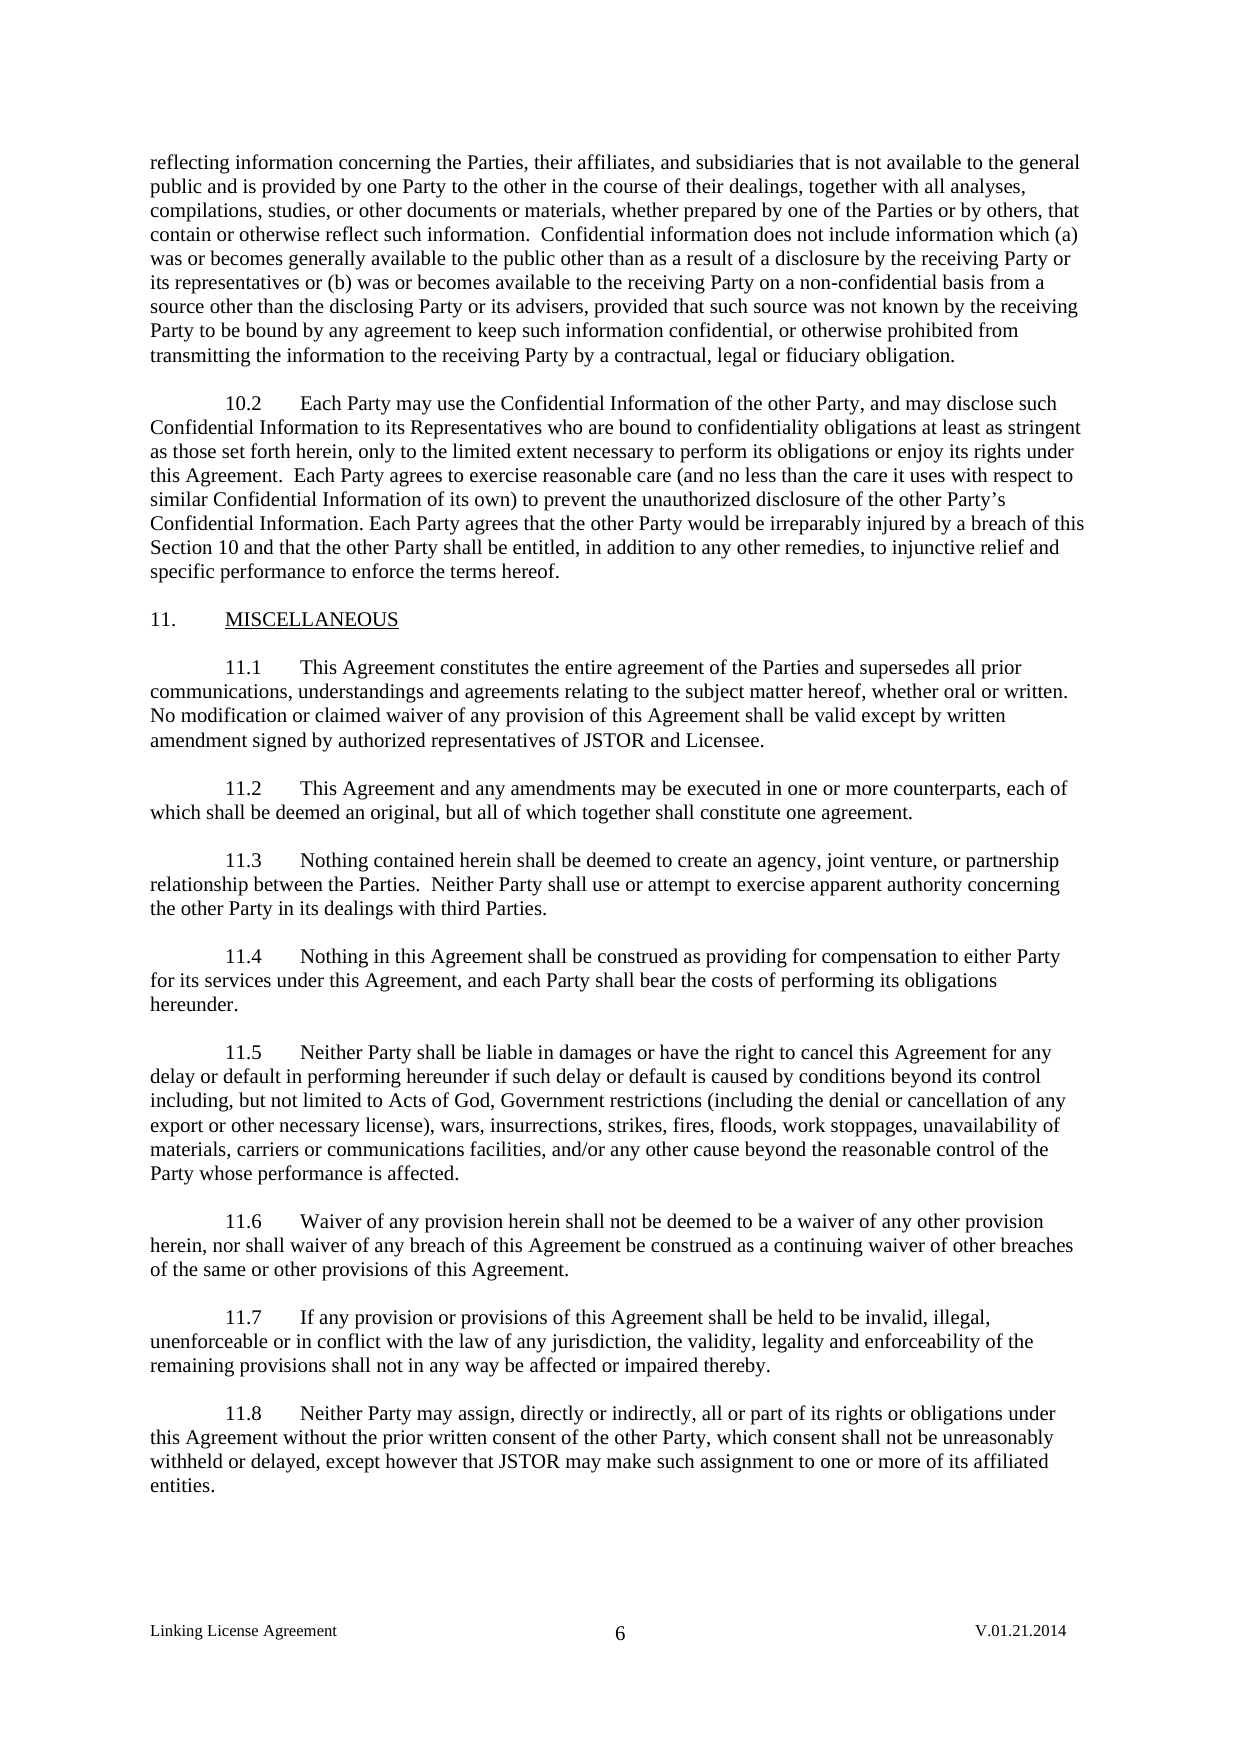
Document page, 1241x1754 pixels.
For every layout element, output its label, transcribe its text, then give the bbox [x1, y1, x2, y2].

text 11.1 This Agreement constitutes the entire agreement of the Parties and supersedes all prior communications, understandings and agreements relating to the subject matter hereof, whether oral or written. No modification or claimed waiver of any provision of this Agreement shall be valid except by written amendment signed by authorized representatives of JSTOR and Licensee. [150, 655, 1090, 752]
text 11. MISCELLANEOUS [150, 607, 1090, 631]
text 11.2 This Agreement and any amendments may be executed in one or more counterparts, each of which shall be deemed an original, but all of which together shall constitute one agreement. [150, 776, 1090, 824]
text 11.4 Nothing in this Agreement shall be construed as providing for compensation to either Party for its services under this Agreement, and each Party shall bear the costs of performing its obligations hereunder. [150, 944, 1090, 1016]
text 11.8 Neither Party may assign, directly or indirectly, all or part of its rights or obligations under this Agreement without the prior written consent of the other Party, which consent shall not be unreasonably withheld or delayed, except however that JSTOR may make such assignment to one or more of its affiliated entities. [150, 1401, 1090, 1497]
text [150, 150, 1090, 367]
text 11.6 Waiver of any provision herein shall not be deemed to be a waiver of any other provision herein, nor shall waiver of any breach of this Agreement be construed as a continuing waiver of other breaches of the same or other provisions of this Agreement. [150, 1209, 1090, 1281]
text 11.7 If any provision or provisions of this Agreement shall be held to be invalid, illegal, unenforceable or in conflict with the law of any jurisdiction, the validity, legality and enforceability of the remaining provisions shall not in any way be affected or impaired thereby. [150, 1305, 1090, 1377]
text 11.3 Nothing contained herein shall be deemed to create an agency, joint venture, or partnership relationship between the Parties. Neither Party shall use or attempt to exercise apparent authority concerning the other Party in its dealings with third Parties. [150, 848, 1090, 920]
text 10.2 Each Party may use the Confidential Information of the other Party, and may disclose such Confidential Information to its Representatives who are bound to confidentiality obligations at least as stringent as those set forth herein, only to the limited extent necessary to perform its obligations or enjoy its rights under this Agreement. Each Party agrees to exercise reasonable care (and no less than the care it uses with respect to similar Confidential Information of its own) to prevent the unauthorized disclosure of the other Party’s Confidential Information. Each Party agrees that the other Party would be irreparably injured by a breach of this Section 10 and that the other Party shall be entitled, in addition to any other remedies, to injunctive relief and specific performance to enforce the terms hereof. [150, 391, 1090, 583]
text 11.5 Neither Party shall be liable in damages or have the right to cancel this Agreement for any delay or default in performing hereunder if such delay or default is caused by conditions beyond its control including, but not limited to Acts of God, Government restrictions (including the denial or cancellation of any export or other necessary license), wars, insurrections, strikes, fires, floods, work stoppages, unavailability of materials, carriers or communications facilities, and/or any other cause beyond the reasonable control of the Party whose performance is affected. [150, 1040, 1090, 1185]
